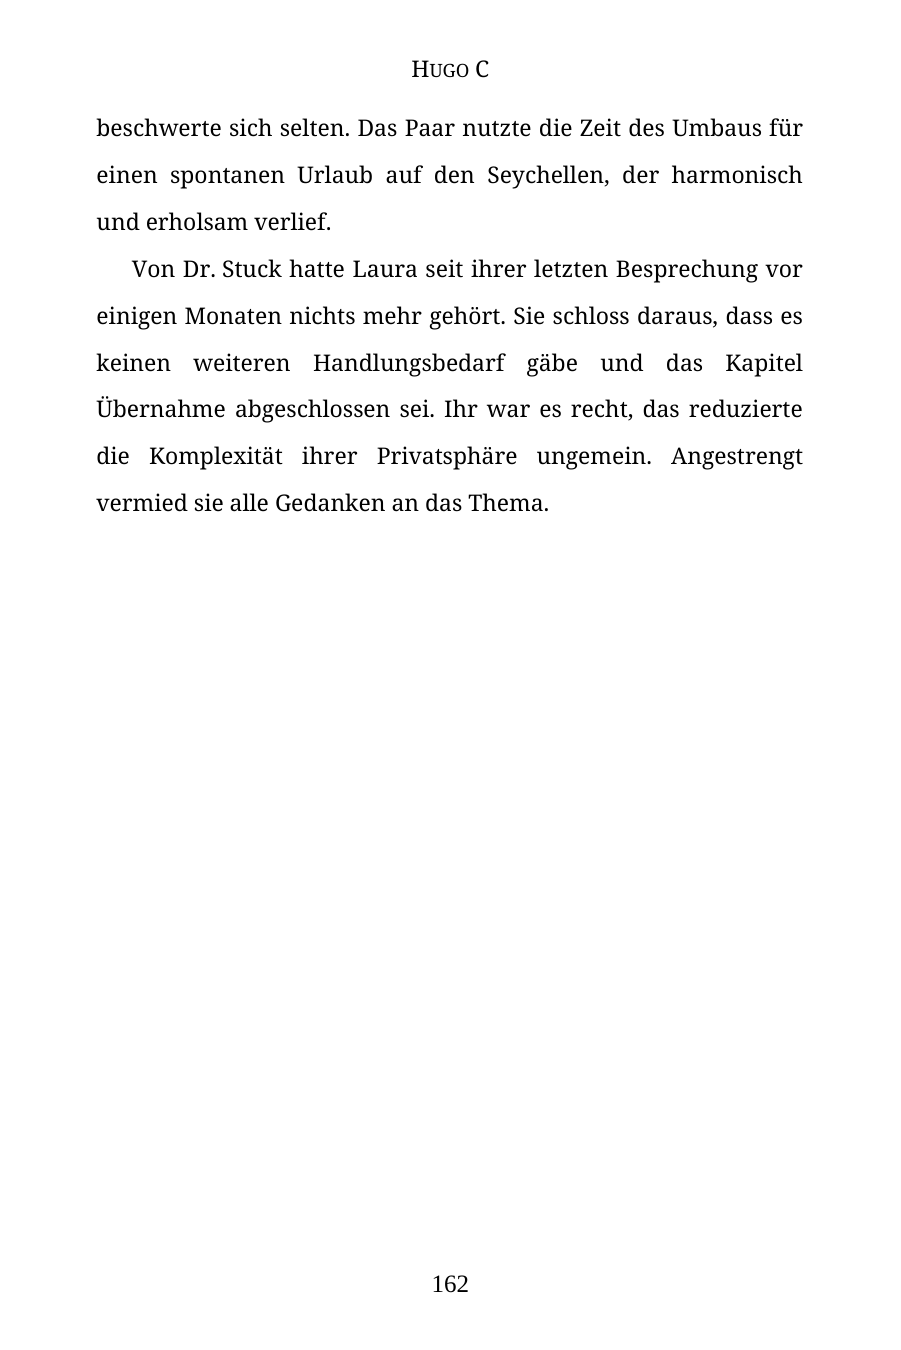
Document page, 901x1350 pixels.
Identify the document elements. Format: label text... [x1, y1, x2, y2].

text Von Dr. Stuck hatte Laura seit ihrer letzten Besprechung vor einigen Monaten nichts mehr gehört. Sie schloss daraus, dass es keinen weiteren Handlungsbedarf gäbe und das Kapitel Übernahme abgeschlossen sei. Ihr war es recht, das reduzierte die Komplexität ihrer Privatsphäre ungemein. Angestrengt vermied sie alle Gedanken an das Thema. [96, 253, 804, 518]
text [96, 112, 804, 237]
